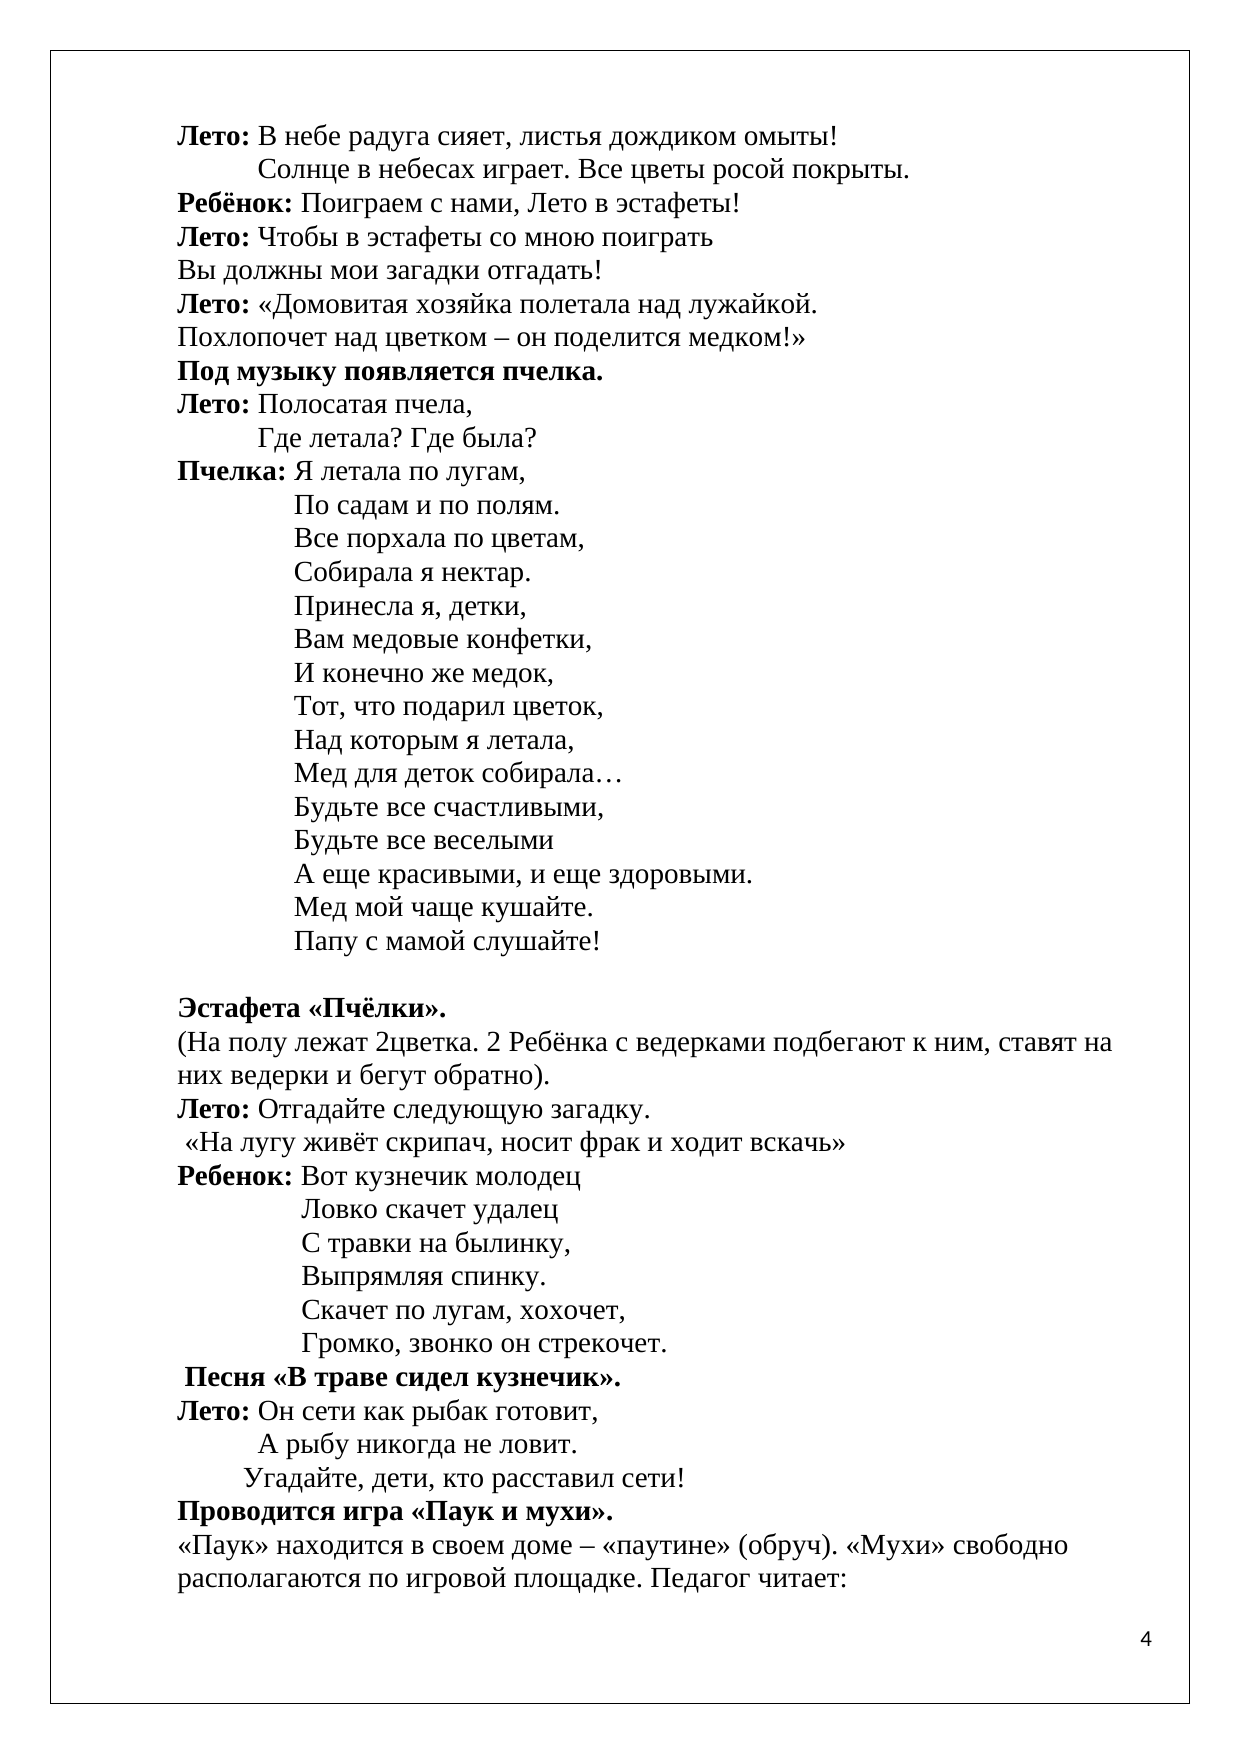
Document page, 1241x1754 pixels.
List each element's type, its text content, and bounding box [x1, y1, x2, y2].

text Тот, что подарил цветок, [177, 688, 1152, 722]
text Скачет по лугам, хохочет, [177, 1292, 1152, 1326]
text Эстафета «Пчёлки». [177, 990, 1152, 1024]
text Песня «В траве сидел кузнечик». [177, 1359, 1152, 1393]
text Над которым я летала, [177, 722, 1152, 755]
text По садам и по полям. [177, 487, 1152, 521]
text Мед для деток собирала… [177, 755, 1152, 789]
text Ребенок: Вот кузнечик молодец [177, 1158, 1152, 1191]
text (На полу лежат 2цветка. 2 Ребёнка с ведерками подбегают к ним, ставят на них ведерки и бегут обратно). [177, 1024, 1152, 1091]
text Вы должны мои загадки отгадать! [177, 252, 1152, 286]
text А рыбу никогда не ловит. [177, 1426, 1152, 1460]
text Вам медовые конфетки, [177, 621, 1152, 655]
text Папу с мамой слушайте! [177, 923, 1152, 957]
text Угадайте, дети, кто расставил сети! [177, 1460, 1152, 1493]
text А еще красивыми, и еще здоровыми. [177, 856, 1152, 889]
text «На лугу живёт скрипач, носит фрак и ходит вскачь» [177, 1124, 1152, 1158]
text Выпрямляя спинку. [177, 1258, 1152, 1292]
text Пчелка: Я летала по лугам, [177, 453, 1152, 487]
text С травки на былинку, [177, 1225, 1152, 1258]
text Лето: Полосатая пчела, [177, 386, 1152, 420]
text Мед мой чаще кушайте. [177, 889, 1152, 923]
text Собирала я нектар. [177, 554, 1152, 588]
text «Паук» находится в своем доме – «паутине» (обруч). «Мухи» свободно располагаются по игровой площадке. Педагог читает: [177, 1527, 1152, 1594]
text Солнце в небесах играет. Все цветы росой покрыты. [177, 152, 1152, 185]
text Проводится игра «Паук и мухи». [177, 1493, 1152, 1527]
text Принесла я, детки, [177, 588, 1152, 621]
text Будьте все счастливыми, [177, 789, 1152, 822]
text Под музыку появляется пчелка. [177, 353, 1152, 386]
text Будьте все веселыми [177, 822, 1152, 856]
text Лето: В небе радуга сияет, листья дождиком омыты! [177, 118, 1152, 152]
text И конечно же медок, [177, 655, 1152, 688]
text Ребёнок: Поиграем с нами, Лето в эстафеты! [177, 185, 1152, 219]
text Где летала? Где была? [177, 420, 1152, 453]
text Похлопочет над цветком – он поделится медком!» [177, 319, 1152, 353]
text Лето: Он сети как рыбак готовит, [177, 1393, 1152, 1426]
text Лето: Чтобы в эстафеты со мною поиграть [177, 219, 1152, 252]
text Все порхала по цветам, [177, 521, 1152, 554]
text Лето: «Домовитая хозяйка полетала над лужайкой. [177, 286, 1152, 319]
text Ловко скачет удалец [177, 1191, 1152, 1225]
text Громко, звонко он стрекочет. [177, 1326, 1152, 1359]
text Лето: Отгадайте следующую загадку. [177, 1091, 1152, 1124]
